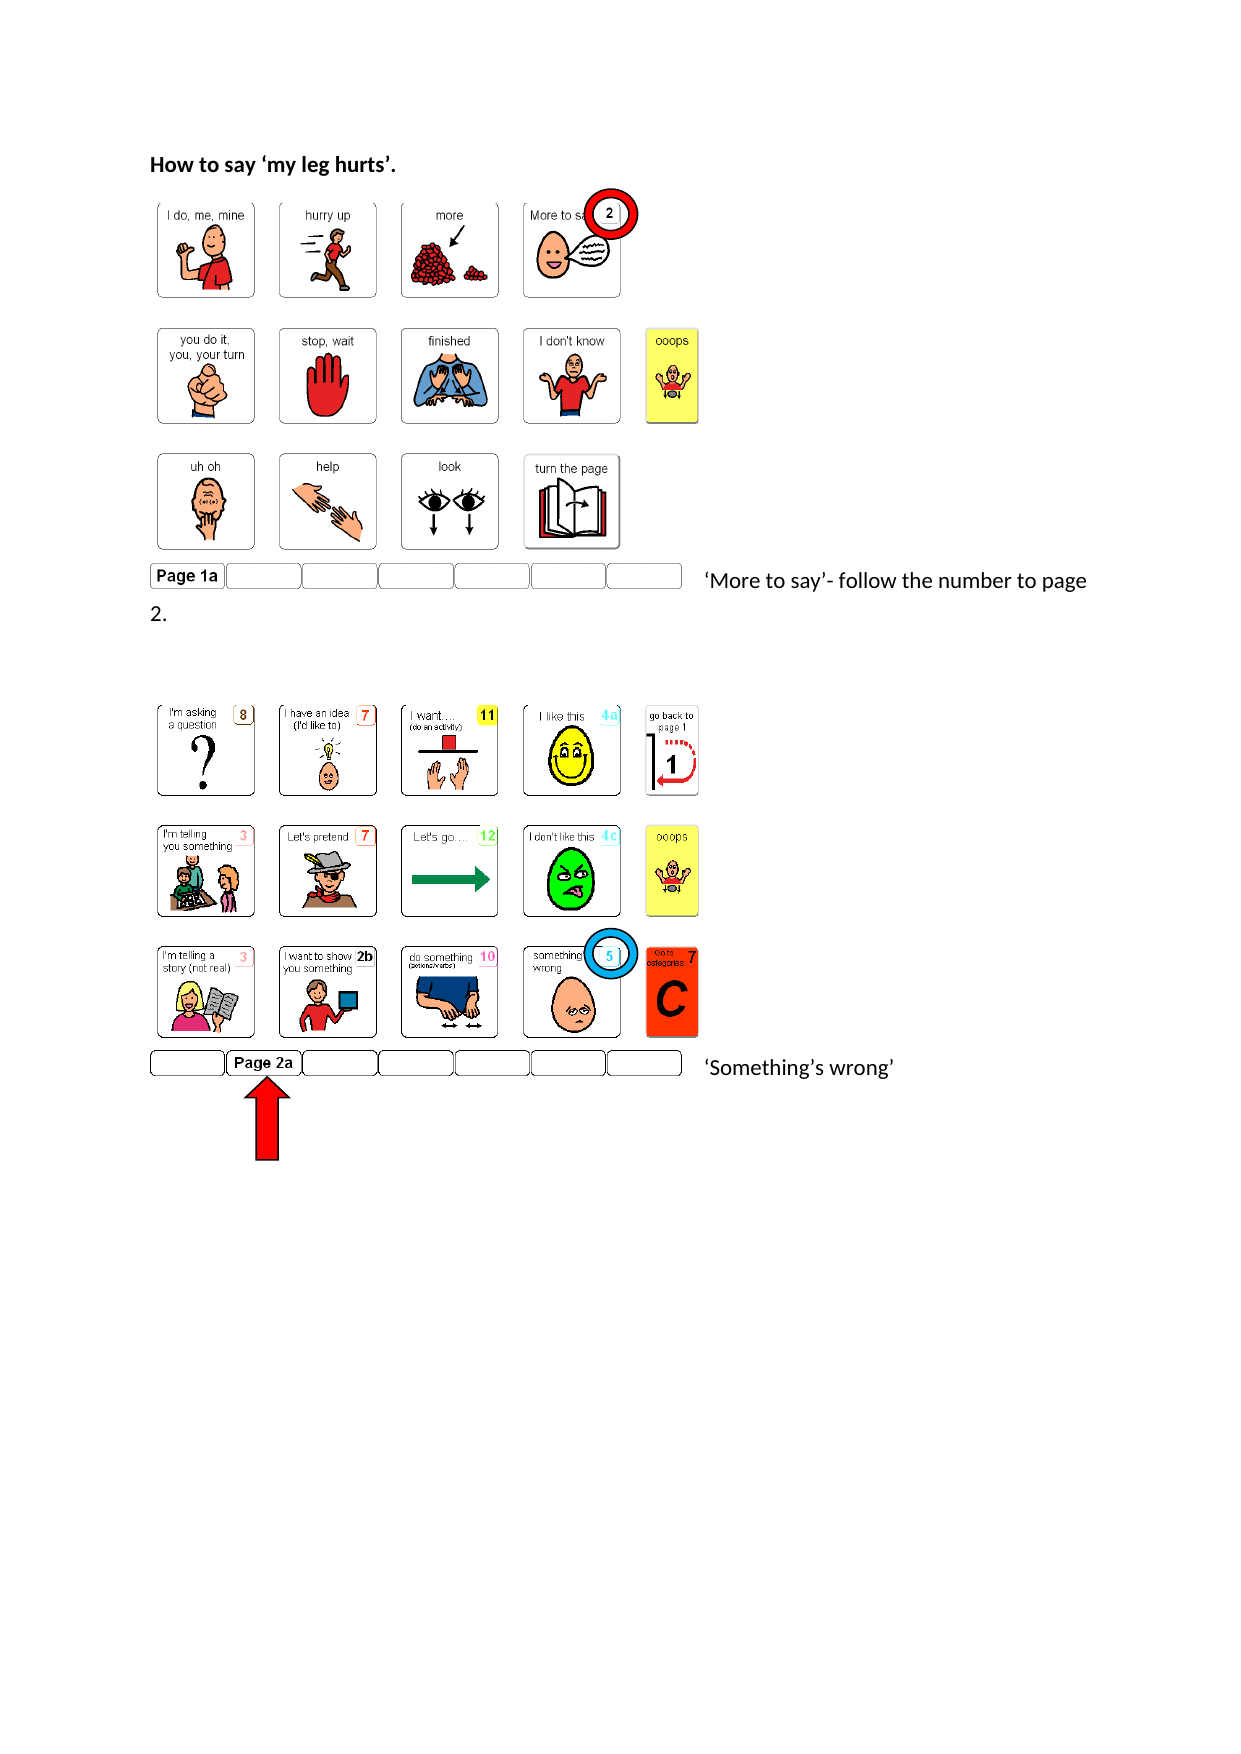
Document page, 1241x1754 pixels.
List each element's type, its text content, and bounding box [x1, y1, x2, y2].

picture [150, 705, 699, 1076]
text ‘Something’s wrong’ [269, 705, 1090, 1081]
text How to say ‘my leg hurts’. [150, 150, 1090, 178]
picture [150, 203, 699, 589]
picture [594, 203, 628, 229]
